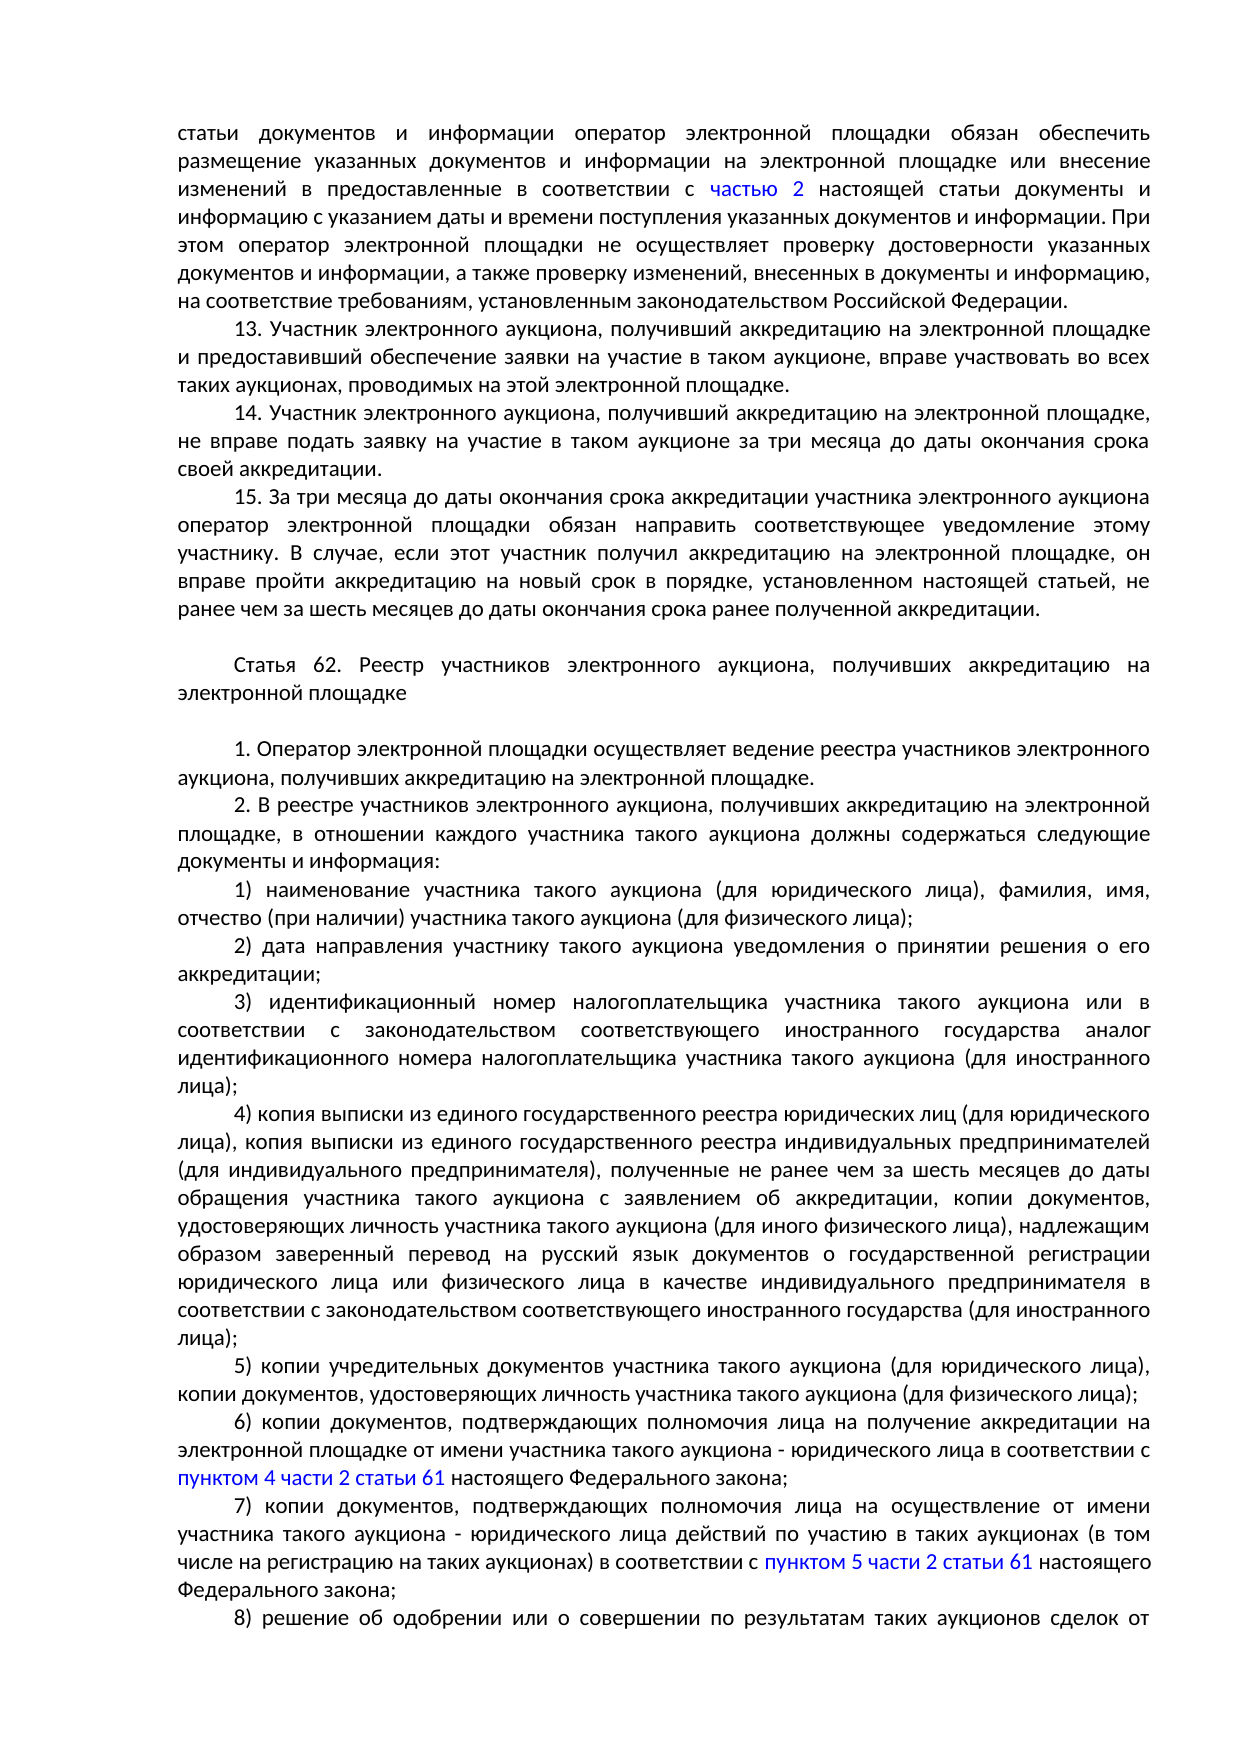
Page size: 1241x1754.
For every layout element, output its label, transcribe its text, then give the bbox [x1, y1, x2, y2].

text 15. За три месяца до даты окончания срока аккредитации участника электронного аукциона оператор электронной площадки обязан направить соответствующее уведомление этому участнику. В случае, если этот участник получил аккредитацию на электронной площадке, он вправе пройти аккредитацию на новый срок в порядке, установленном настоящей статьей, не ранее чем за шесть месяцев до даты окончания срока ранее полученной аккредитации. [177, 482, 1152, 622]
text 2. В реестре участников электронного аукциона, получивших аккредитацию на электронной площадке, в отношении каждого участника такого аукциона должны содержаться следующие документы и информация: [177, 791, 1152, 875]
text 3) идентификационный номер налогоплательщика участника такого аукциона или в соответствии с законодательством соответствующего иностранного государства аналог идентификационного номера налогоплательщика участника такого аукциона (для иностранного лица); [177, 987, 1152, 1099]
text 5) копии учредительных документов участника такого аукциона (для юридического лица), копии документов, удостоверяющих личность участника такого аукциона (для физического лица); [177, 1351, 1152, 1407]
text 1) наименование участника такого аукциона (для юридического лица), фамилия, имя, отчество (при наличии) участника такого аукциона (для физического лица); [177, 875, 1152, 931]
text 7) копии документов, подтверждающих полномочия лица на осуществление от имени участника такого аукциона - юридического лица действий по участию в таких аукционах (в том числе на регистрацию на таких аукционах) в соответствии с пунктом 5 части 2 статьи 61 настоящего Федерального закона; [177, 1491, 1152, 1603]
text 6) копии документов, подтверждающих полномочия лица на получение аккредитации на электронной площадке от имени участника такого аукциона - юридического лица в соответствии с пунктом 4 части 2 статьи 61 настоящего Федерального закона; [177, 1407, 1152, 1491]
text 14. Участник электронного аукциона, получивший аккредитацию на электронной площадке, не вправе подать заявку на участие в таком аукционе за три месяца до даты окончания срока своей аккредитации. [177, 398, 1152, 482]
text 4) копия выписки из единого государственного реестра юридических лиц (для юридического лица), копия выписки из единого государственного реестра индивидуальных предпринимателей (для индивидуального предпринимателя), полученные не ранее чем за шесть месяцев до даты обращения участника такого аукциона с заявлением об аккредитации, копии документов, удостоверяющих личность участника такого аукциона (для иного физического лица), надлежащим образом заверенный перевод на русский язык документов о государственной регистрации юридического лица или физического лица в качестве индивидуального предпринимателя в соответствии с законодательством соответствующего иностранного государства (для иностранного лица); [177, 1099, 1152, 1351]
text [177, 1603, 1152, 1631]
text Статья 62. Реестр участников электронного аукциона, получивших аккредитацию на электронной площадке [177, 651, 1152, 707]
text 1. Оператор электронной площадки осуществляет ведение реестра участников электронного аукциона, получивших аккредитацию на электронной площадке. [177, 734, 1152, 791]
text 13. Участник электронного аукциона, получивший аккредитацию на электронной площадке и предоставивший обеспечение заявки на участие в таком аукционе, вправе участвовать во всех таких аукционах, проводимых на этой электронной площадке. [177, 314, 1152, 398]
text 2) дата направления участнику такого аукциона уведомления о принятии решения о его аккредитации; [177, 931, 1152, 987]
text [177, 118, 1152, 314]
